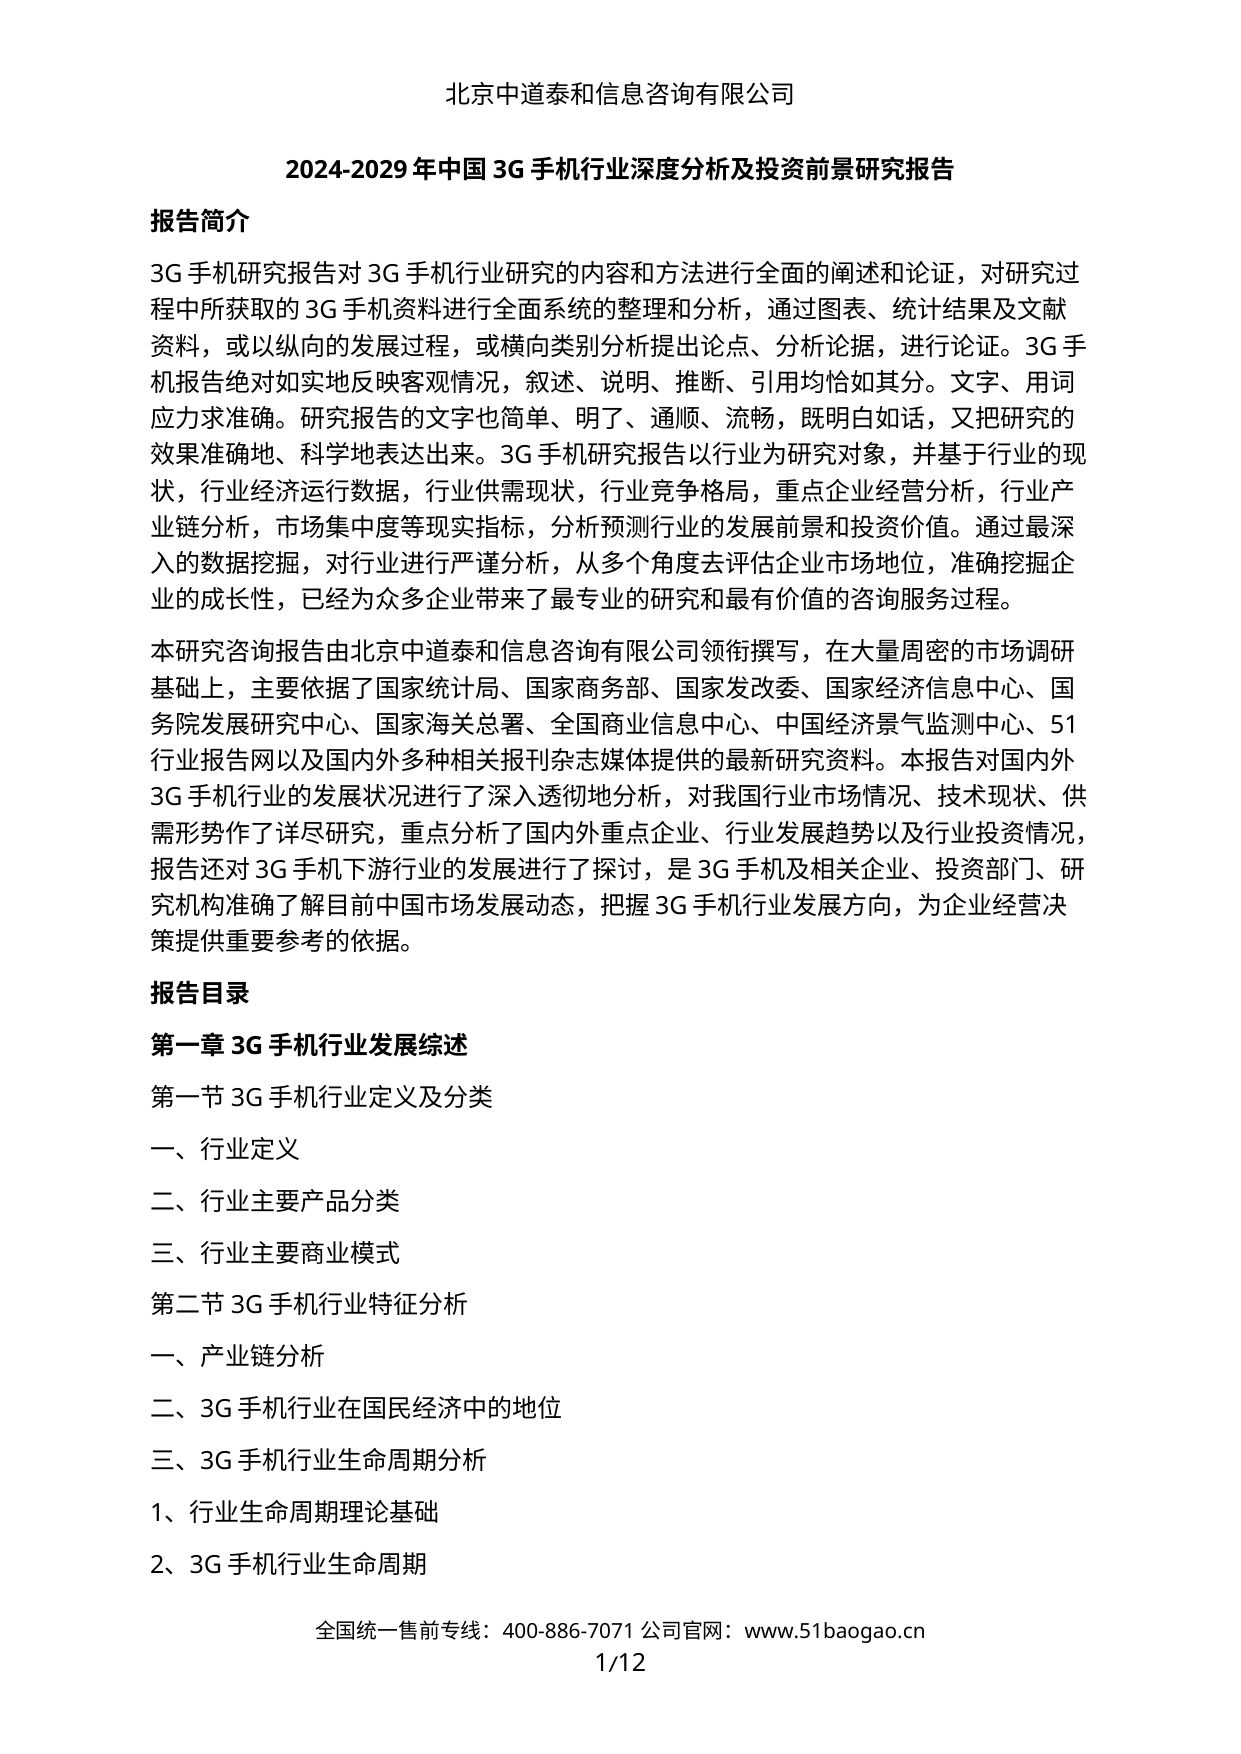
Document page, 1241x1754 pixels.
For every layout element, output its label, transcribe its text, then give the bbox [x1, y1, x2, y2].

text 二、行业主要产品分类 [150, 1181, 1090, 1217]
text 1、行业生命周期理论基础 [150, 1492, 1090, 1529]
text 报告目录 [150, 974, 1090, 1010]
text 第二节 3G手机行业特征分析 [150, 1285, 1090, 1321]
text 2024-2029年中国3G手机行业深度分析及投资前景研究报告 [150, 150, 1090, 186]
text 本研究咨询报告由北京中道泰和信息咨询有限公司领衔撰写，在大量周密的市场调研基础上，主要依据了国家统计局、国家商务部、国家发改委、国家经济信息中心、国务院发展研究中心、国家海关总署、全国商业信息中心、中国经济景气监测中心、51行业报告网以及国内外多种相关报刊杂志媒体提供的最新研究资料。本报告对国内外3G手机行业的发展状况进行了深入透彻地分析，对我国行业市场情况、技术现状、供需形势作了详尽研究，重点分析了国内外重点企业、行业发展趋势以及行业投资情况，报告还对3G手机下游行业的发展进行了探讨，是3G手机及相关企业、投资部门、研究机构准确了解目前中国市场发展动态，把握3G手机行业发展方向，为企业经营决策提供重要参考的依据。 [150, 632, 1090, 958]
text 报告简介 [150, 202, 1090, 238]
text 第一节 3G手机行业定义及分类 [150, 1077, 1090, 1114]
text 一、产业链分析 [150, 1337, 1090, 1373]
text 2、3G手机行业生命周期 [150, 1544, 1090, 1581]
text 第一章 3G手机行业发展综述 [150, 1026, 1090, 1062]
text 二、3G手机行业在国民经济中的地位 [150, 1389, 1090, 1425]
text 三、行业主要商业模式 [150, 1233, 1090, 1269]
text 一、行业定义 [150, 1129, 1090, 1166]
text 3G手机研究报告对3G手机行业研究的内容和方法进行全面的阐述和论证，对研究过程中所获取的3G手机资料进行全面系统的整理和分析，通过图表、统计结果及文献资料，或以纵向的发展过程，或横向类别分析提出论点、分析论据，进行论证。3G手机报告绝对如实地反映客观情况，叙述、说明、推断、引用均恰如其分。文字、用词应力求准确。研究报告的文字也简单、明了、通顺、流畅，既明白如话，又把研究的效果准确地、科学地表达出来。3G手机研究报告以行业为研究对象，并基于行业的现状，行业经济运行数据，行业供需现状，行业竞争格局，重点企业经营分析，行业产业链分析，市场集中度等现实指标，分析预测行业的发展前景和投资价值。通过最深入的数据挖掘，对行业进行严谨分析，从多个角度去评估企业市场地位，准确挖掘企业的成长性，已经为众多企业带来了最专业的研究和最有价值的咨询服务过程。 [150, 254, 1090, 616]
text 三、3G手机行业生命周期分析 [150, 1441, 1090, 1477]
